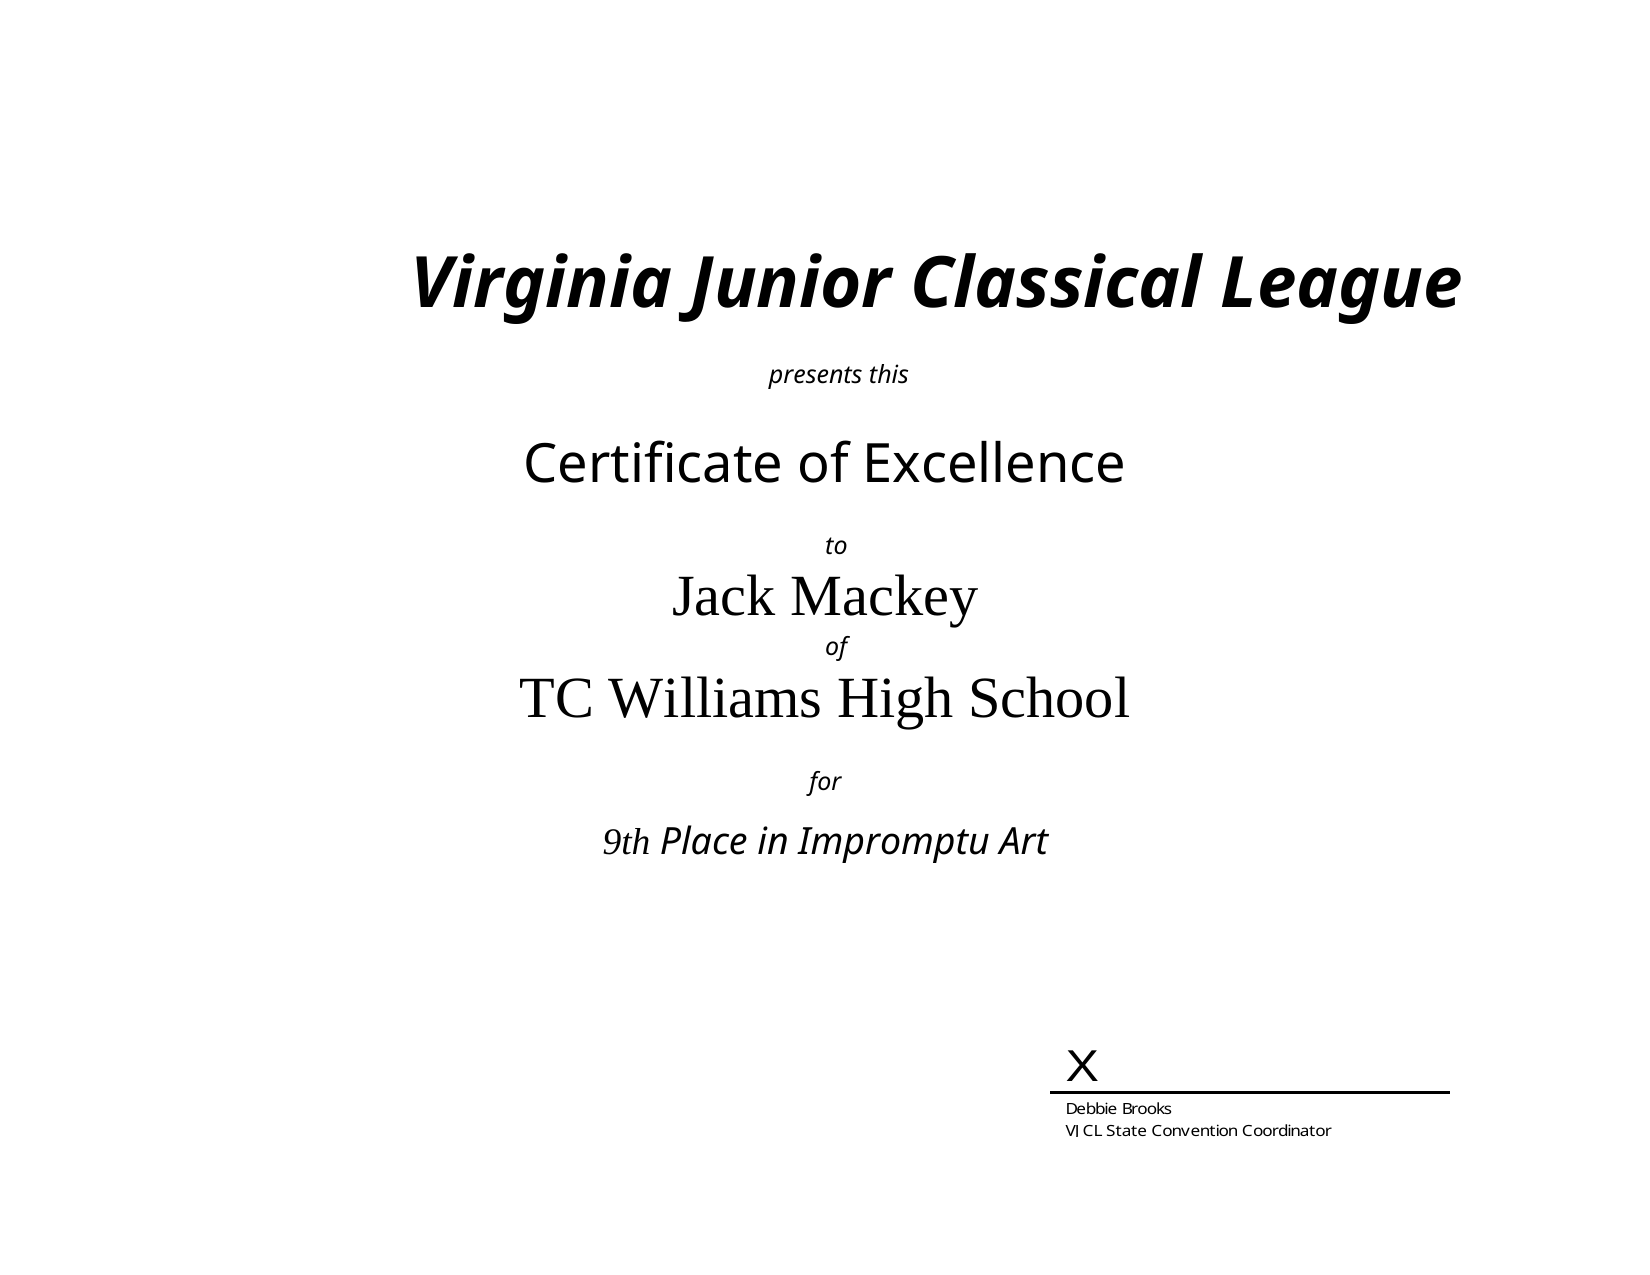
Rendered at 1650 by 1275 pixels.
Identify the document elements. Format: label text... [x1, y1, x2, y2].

text Virginia Junior Classical League [375, 231, 1500, 328]
text Jack Mackey [150, 561, 1500, 628]
text TC Williams High School [150, 662, 1500, 729]
text of [150, 628, 1500, 662]
text for [150, 763, 1500, 797]
text Certificate of Excellence [150, 425, 1500, 498]
text presents this [150, 357, 1500, 391]
text 9th Place in Impromptu Art [150, 814, 1500, 865]
text to [600, 527, 1500, 561]
